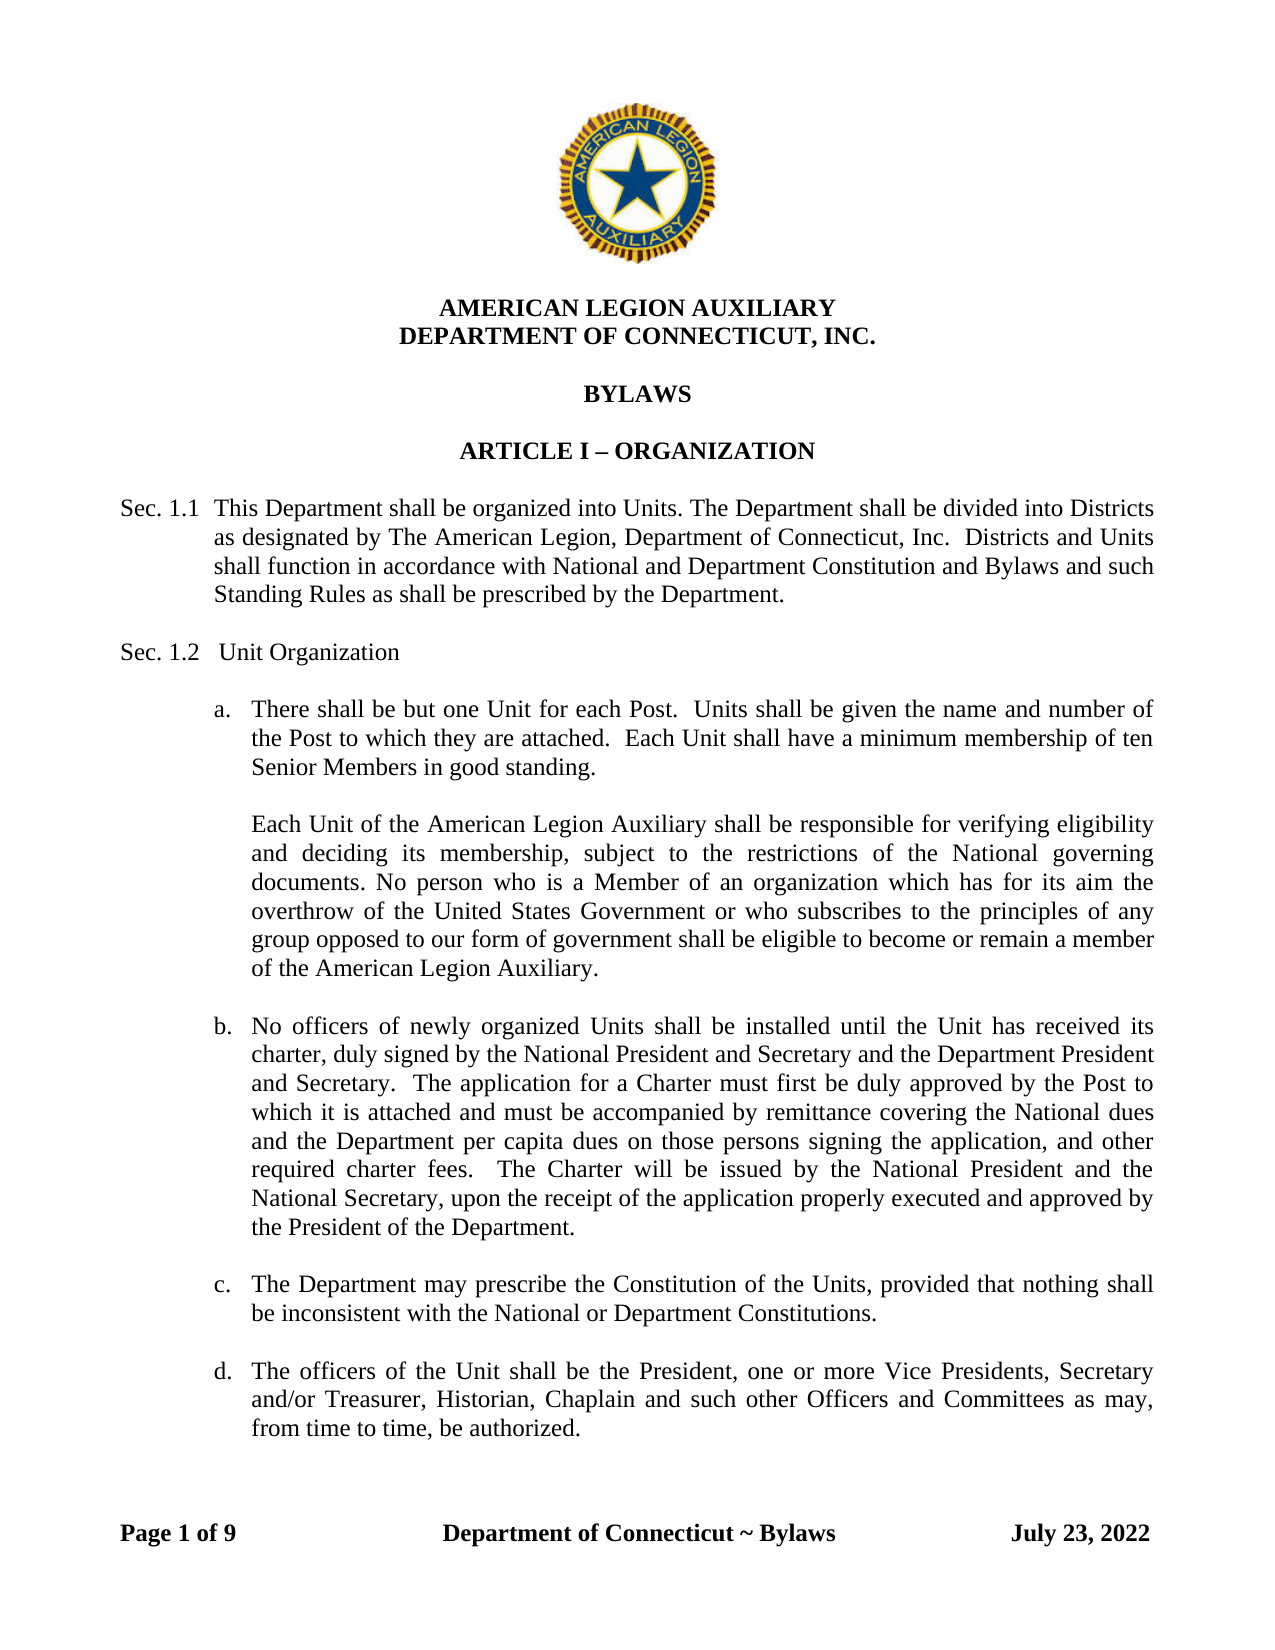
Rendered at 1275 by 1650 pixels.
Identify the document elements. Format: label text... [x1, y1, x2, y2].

list There shall be but one Unit for each Post. Units shall be given the name and number of the Post to which they are attached. Each Unit shall have a minimum membership of ten Senior Members in good standing. [214, 694, 1155, 781]
text AMERICAN LEGION AUXILIARY [120, 293, 1155, 321]
list No officers of newly organized Units shall be installed until the Unit has received its charter, duly signed by the National President and Secretary and the Department President and Secretary. The application for a Charter must first be duly approved by the Post to which it is attached and must be accompanied by remittance covering the National dues and the Department per capita dues on those persons signing the application, and other required charter fees. The Charter will be issued by the National President and the National Secretary, upon the receipt of the application properly executed and approved by the President of the Department. [214, 1011, 1155, 1241]
list The Department may prescribe the Constitution of the Units, provided that nothing shall be inconsistent with the National or Department Constitutions. [214, 1269, 1155, 1327]
text DEPARTMENT OF CONNECTICUT, INC. [120, 321, 1155, 350]
text BYLAWS [120, 379, 1155, 408]
text ARTICLE I – ORGANIZATION [120, 436, 1155, 464]
text Sec. 1.2 Unit Organization [120, 637, 1155, 666]
text Sec. 1.1 This Department shall be organized into Units. The Department shall be divided into Districts as designated by The American Legion, Department of Connecticut, Inc. Districts and Units shall function in accordance with National and Department Constitution and Bylaws and such Standing Rules as shall be prescribed by the Department. [120, 493, 1155, 608]
picture [556, 103, 719, 264]
text Each Unit of the American Legion Auxiliary shall be responsible for verifying eligibility and deciding its membership, subject to the restrictions of the National governing documents. No person who is a Member of an organization which has for its aim the overthrow of the United States Government or who subscribes to the principles of any group opposed to our form of government shall be eligible to become or remain a member of the American Legion Auxiliary. [251, 809, 1155, 982]
list The officers of the Unit shall be the President, one or more Vice Presidents, Secretary and/or Treasurer, Historian, Chaplain and such other Officers and Committees as may, from time to time, be authorized. [214, 1356, 1155, 1442]
